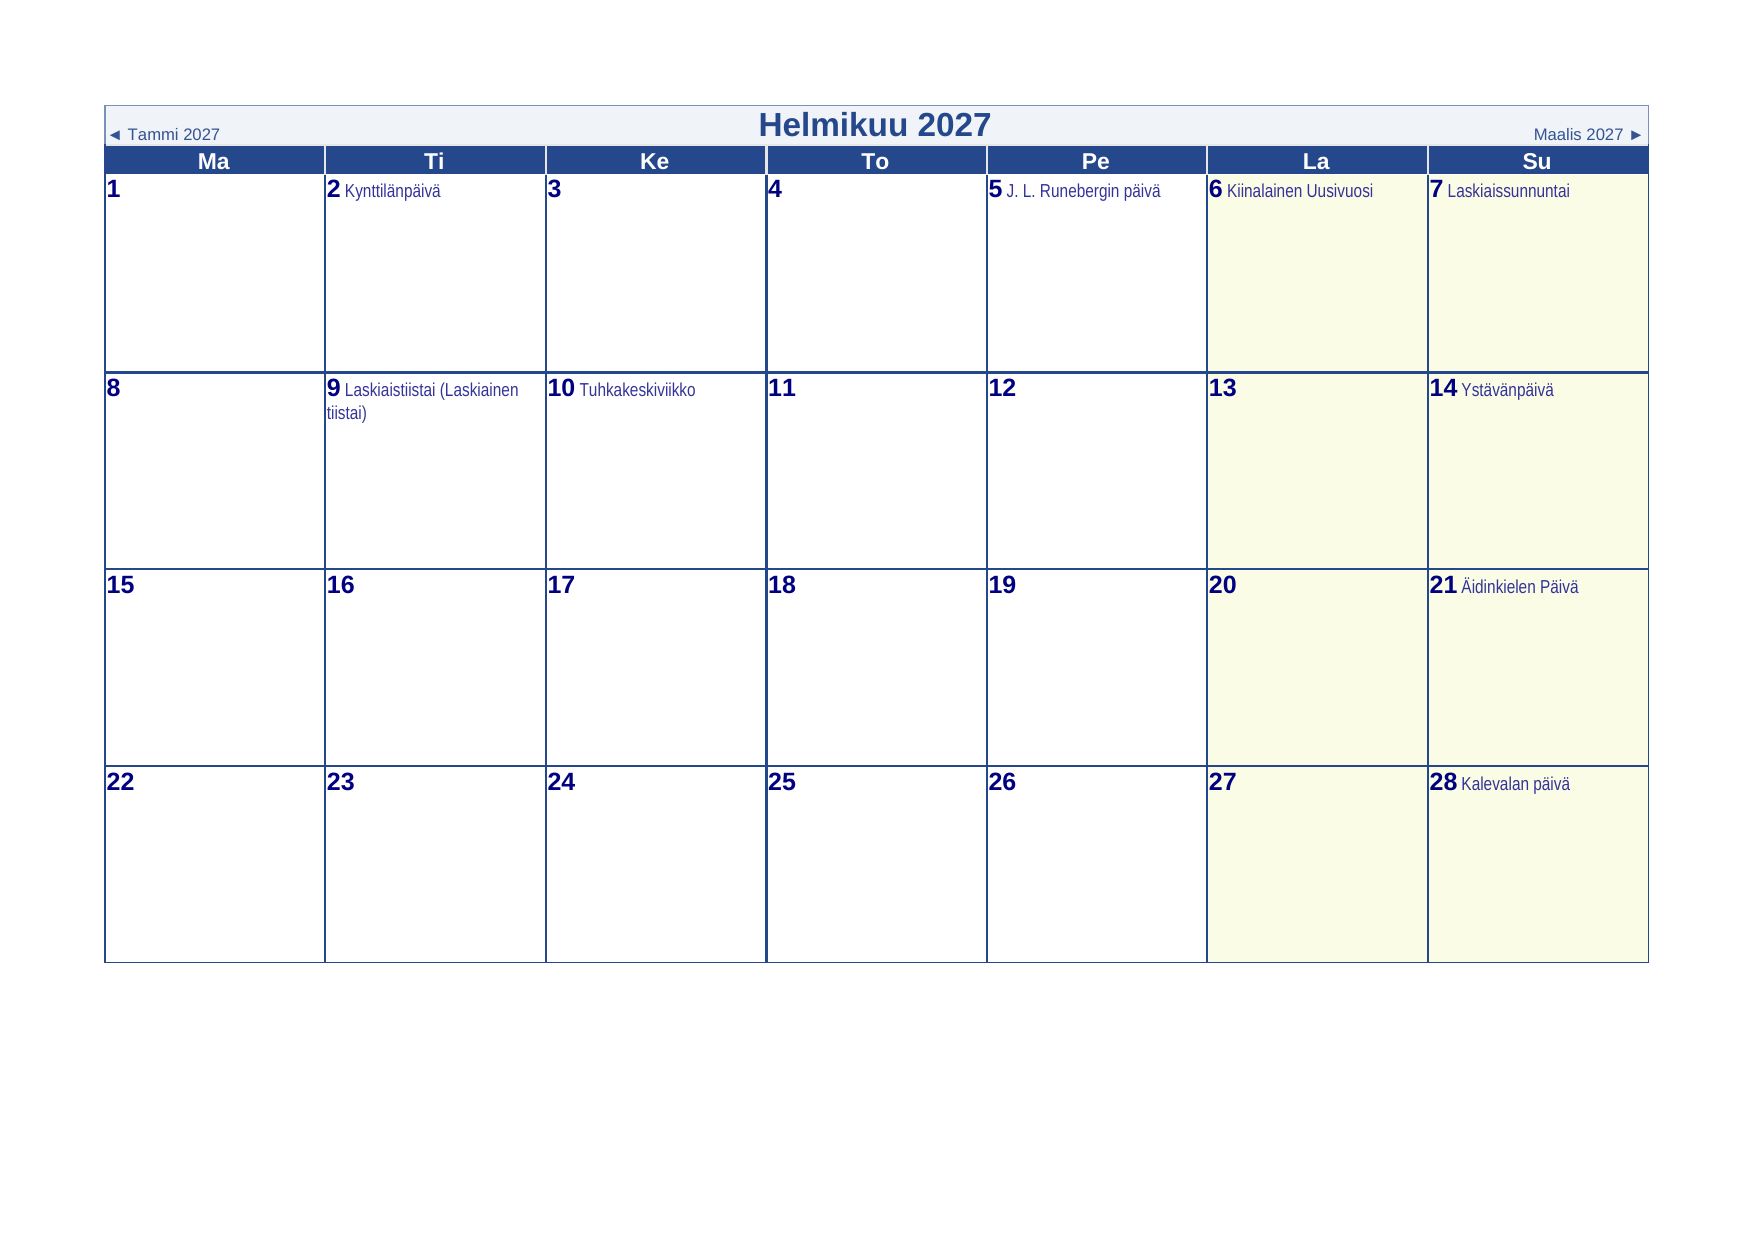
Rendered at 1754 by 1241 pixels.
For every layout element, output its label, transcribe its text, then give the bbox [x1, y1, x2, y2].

table_cell 15 [106, 570, 324, 765]
table_cell Pe [988, 146, 1206, 174]
table_cell 1 [106, 175, 324, 371]
table_cell Su [1429, 146, 1648, 174]
table_cell 24 [547, 767, 765, 962]
table_cell 3 [547, 175, 765, 371]
table_cell 25 [768, 767, 986, 962]
table_cell 10 Tuhkakeskiviikko [547, 374, 765, 568]
table_cell 13 [1208, 374, 1427, 568]
table_cell Ti [326, 146, 545, 174]
table_cell 21 Äidinkielen Päivä [1429, 570, 1648, 765]
table_cell 14 Ystävänpäivä [1429, 374, 1648, 568]
table_cell 16 [326, 570, 545, 765]
table_cell 5 J. L. Runebergin päivä [988, 175, 1206, 371]
table_cell 23 [326, 767, 545, 962]
table_cell 17 [547, 570, 765, 765]
table_cell 4 [768, 175, 986, 371]
table_header Maalis 2027 ► [1428, 106, 1648, 144]
table_cell 28 Kalevalan päivä [1429, 767, 1648, 962]
table_cell 8 [106, 374, 324, 568]
table_cell 20 [1208, 570, 1427, 765]
table_cell 27 [1208, 767, 1427, 962]
table_cell 18 [768, 570, 986, 765]
table_cell La [1208, 146, 1427, 174]
table_cell To [768, 146, 986, 174]
table_cell 26 [988, 767, 1206, 962]
table_cell 9 Laskiaistiistai (Laskiainen tiistai) [326, 374, 545, 568]
table_cell Ma [106, 146, 324, 174]
table_cell 19 [988, 570, 1206, 765]
table_cell 6 Kiinalainen Uusivuosi [1208, 175, 1427, 371]
table_cell 2 Kynttilänpäivä [326, 175, 545, 371]
table_cell 11 [768, 374, 986, 568]
table_header Helmikuu 2027 [325, 106, 1428, 144]
table_header ◄ Tammi 2027 [106, 106, 325, 144]
table_cell Ke [547, 146, 765, 174]
table_cell 7 Laskiaissunnuntai [1429, 175, 1648, 371]
table_cell 12 [988, 374, 1206, 568]
table_cell 22 [106, 767, 324, 962]
